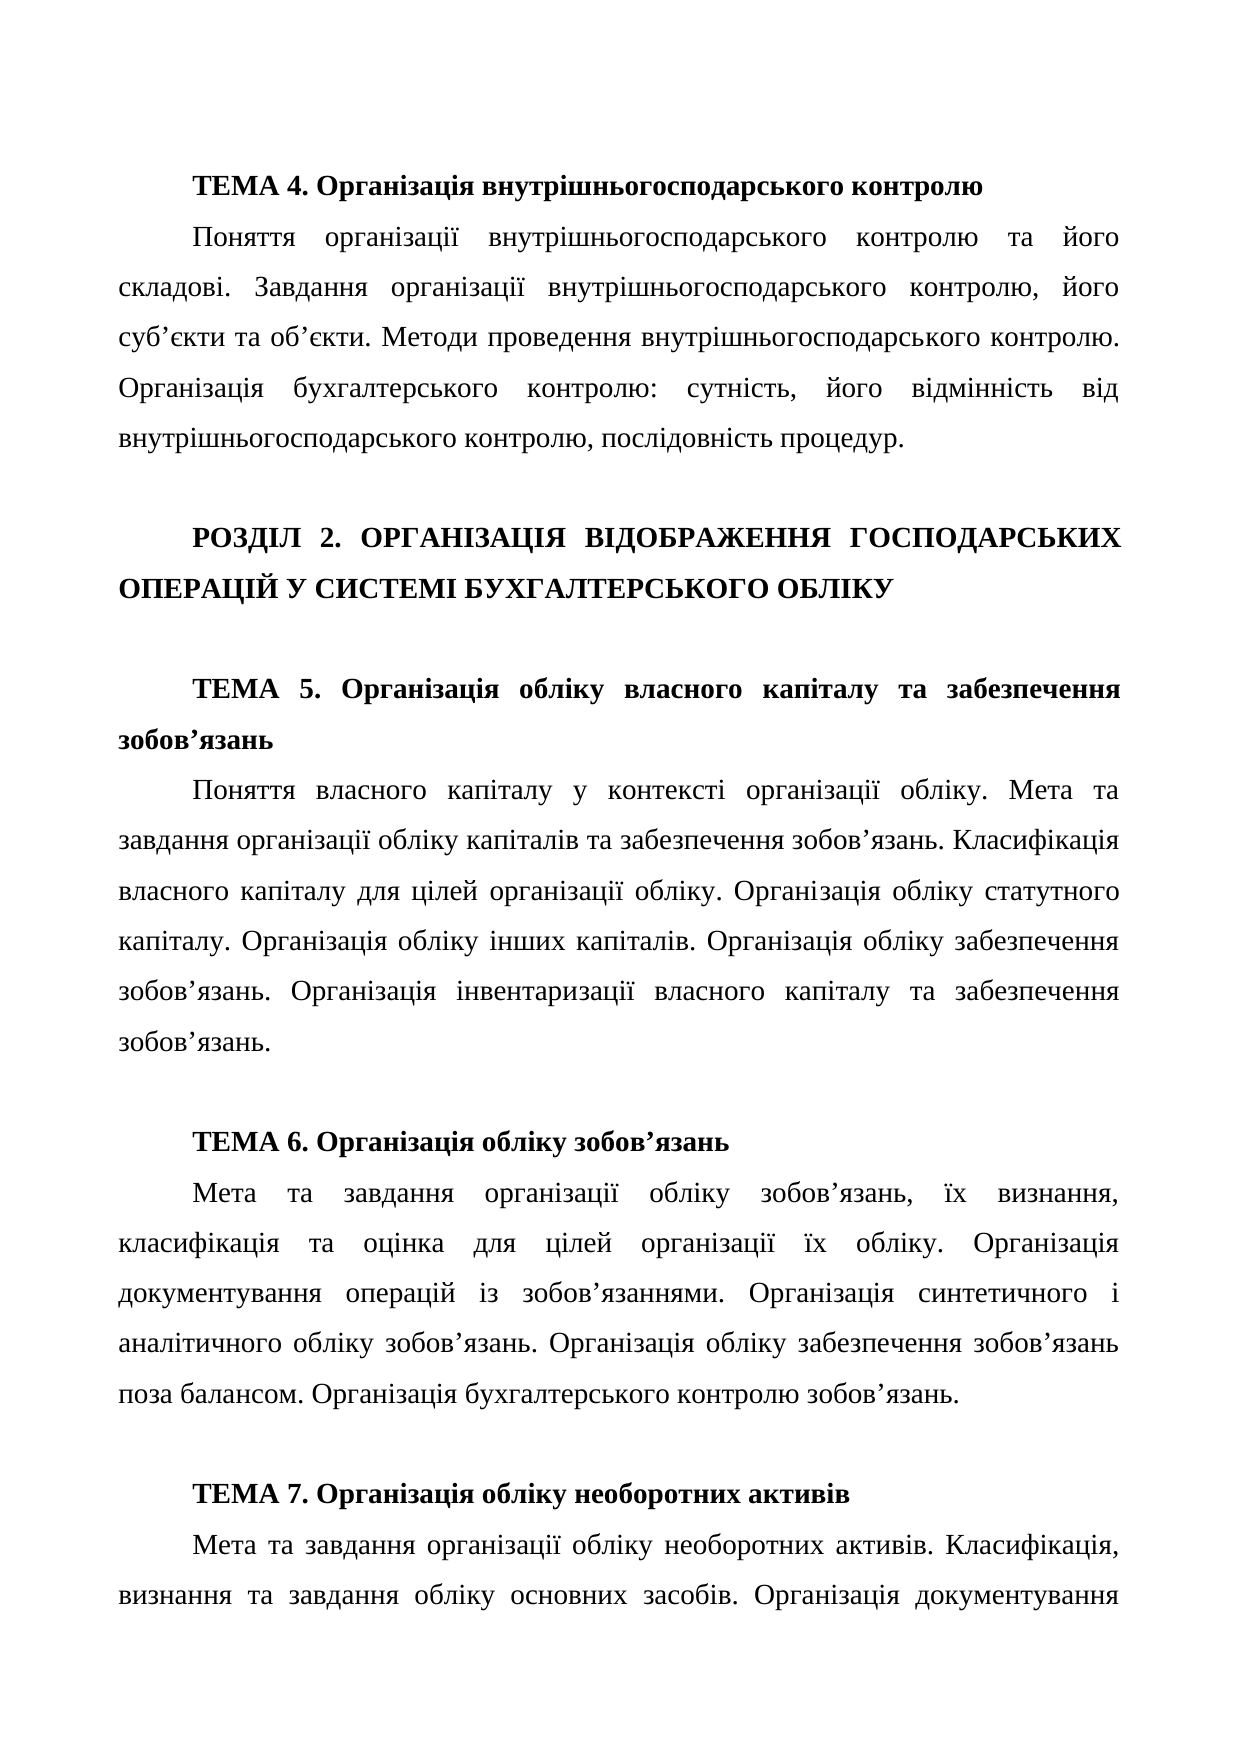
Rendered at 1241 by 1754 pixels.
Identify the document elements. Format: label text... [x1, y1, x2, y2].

text Поняття власного капіталу у контексті організації обліку. Мета та завдання організації обліку капіталів та забезпечення зобов’язань. Класифікація власного капіталу для цілей організації обліку. Організація обліку статутного капіталу. Організація обліку інших капіталів. Організація обліку забезпечення зобов’язань. Організація інвентаризації власного капіталу та забезпечення зобов’язань. [118, 772, 1120, 1057]
text ТЕМА 4. Організація внутрішньогосподарського контролю [118, 168, 1122, 202]
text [118, 1527, 1120, 1611]
text Мета та завдання організації обліку зобов’язань, їх визнання, класифікація та оцінка для цілей організації їх обліку. Організація документування операцій із зобов’язаннями. Організація синтетичного і аналітичного обліку зобов’язань. Організація обліку забезпечення зобов’язань поза балансом. Організація бухгалтерського контролю зобов’язань. [118, 1175, 1120, 1409]
text РОЗДІЛ 2. ОРГАНІЗАЦІЯ ВІДОБРАЖЕННЯ ГОСПОДАРСЬКИХ ОПЕРАЦІЙ У СИСТЕМІ БУХГАЛТЕРСЬКОГО ОБЛІКУ [118, 521, 1122, 604]
text ТЕМА 5. Організація обліку власного капіталу та забезпечення зобов’язань [118, 672, 1122, 755]
text Поняття організації внутрішньогосподарського контролю та його складові. Завдання організації внутрішньогосподарського контролю, його суб’єкти та об’єкти. Методи проведення внутрішньогосподарського контролю. Організація бухгалтерського контролю: сутність, його відмінність від внутрішньогосподарського контролю, послідовність процедур. [118, 219, 1120, 453]
text ТЕМА 6. Організація обліку зобов’язань [118, 1124, 1122, 1158]
text ТЕМА 7. Організація обліку необоротних активів [118, 1477, 1122, 1510]
